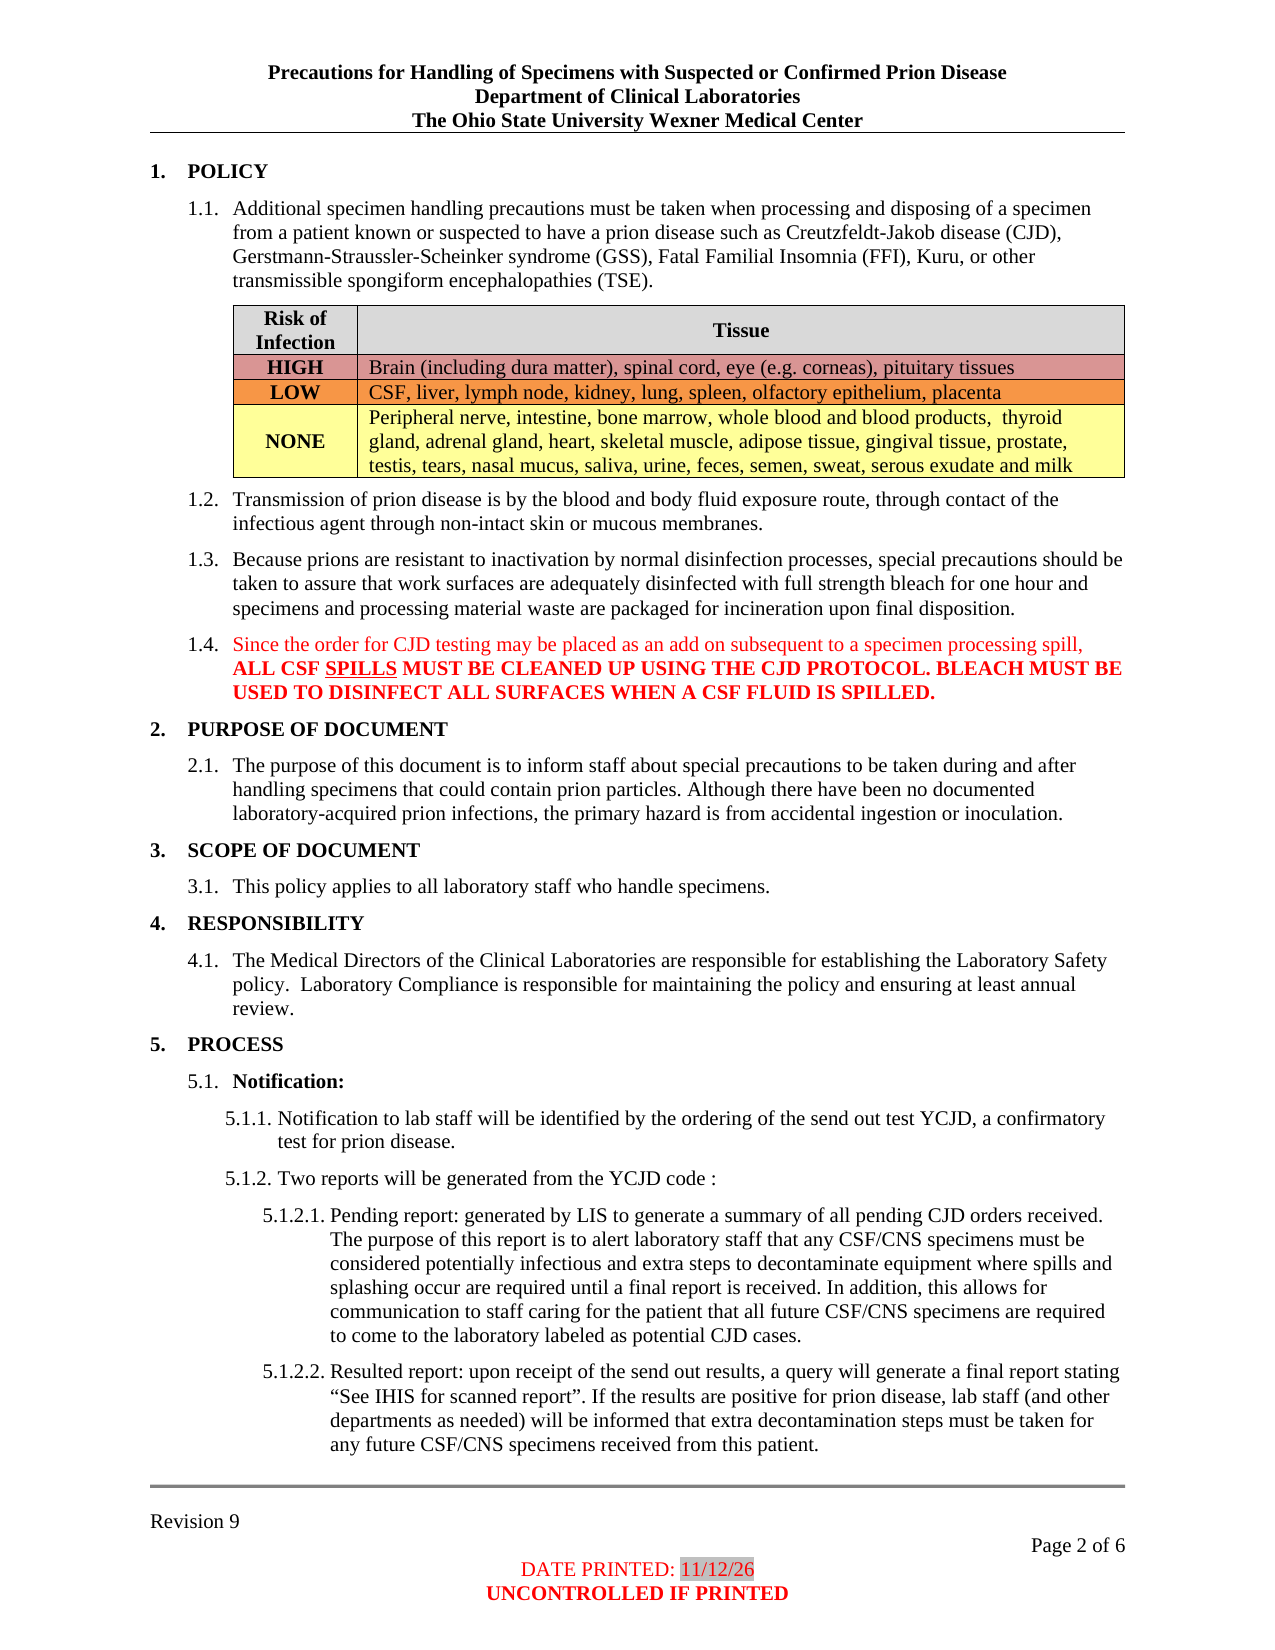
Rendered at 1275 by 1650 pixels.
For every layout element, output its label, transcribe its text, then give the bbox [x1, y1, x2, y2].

table_cell HIGH [234, 355, 357, 379]
list SCOPE OF DOCUMENT [150, 838, 1125, 862]
table_cell LOW [234, 380, 357, 404]
list This policy applies to all laboratory staff who handle specimens. [187, 874, 1125, 898]
table_cell Peripheral nerve, intestine, bone marrow, whole blood and blood products, thyroid gland, adrenal gland, heart, skeletal muscle, adipose tissue, gingival tissue, prostate, testis, tears, nasal mucus, saliva, urine, feces, semen, sweat, serous exudate and milk [358, 405, 1124, 477]
list Resulted report: upon receipt of the send out results, a query will generate a final report stating “See IHIS for scanned report”. If the results are positive for prion disease, lab staff (and other departments as needed) will be informed that extra decontamination steps must be taken for any future CSF/CNS specimens received from this patient. [262, 1359, 1125, 1456]
list Two reports will be generated from the YCJD code : [225, 1166, 1125, 1190]
list Notification: [187, 1069, 1125, 1093]
list The Medical Directors of the Clinical Laboratories are responsible for establishing the Laboratory Safety policy. Laboratory Compliance is responsible for maintaining the policy and ensuring at least annual review. [187, 948, 1125, 1020]
list Pending report: generated by LIS to generate a summary of all pending CJD orders received. The purpose of this report is to alert laboratory staff that any CSF/CNS specimens must be considered potentially infectious and extra steps to decontaminate equipment where spills and splashing occur are required until a final report is received. In addition, this allows for communication to staff caring for the patient that all future CSF/CNS specimens are required to come to the laboratory labeled as potential CJD cases. [262, 1203, 1125, 1347]
table_cell NONE [234, 405, 357, 477]
table_header Tissue [358, 306, 1124, 354]
list PROCESS [150, 1032, 1125, 1056]
list Transmission of prion disease is by the blood and body fluid exposure route, through contact of the infectious agent through non-intact skin or mucous membranes. [187, 487, 1125, 535]
list POLICY [150, 159, 1125, 183]
table_cell Brain (including dura matter), spinal cord, eye (e.g. corneas), pituitary tissues [358, 355, 1124, 379]
table_cell CSF, liver, lymph node, kidney, lung, spleen, olfactory epithelium, placenta [358, 380, 1124, 404]
list Because prions are resistant to inactivation by normal disinfection processes, special precautions should be taken to assure that work surfaces are adequately disinfected with full strength bleach for one hour and specimens and processing material waste are packaged for incineration upon final disposition. [187, 547, 1125, 619]
list The purpose of this document is to inform staff about special precautions to be taken during and after handling specimens that could contain prion particles. Although there have been no documented laboratory-acquired prion infections, the primary hazard is from accidental ingestion or inoculation. [187, 753, 1125, 825]
list Notification to lab staff will be identified by the ordering of the send out test YCJD, a confirmatory test for prion disease. [225, 1105, 1125, 1153]
list Additional specimen handling precautions must be taken when processing and disposing of a specimen from a patient known or suspected to have a prion disease such as Creutzfeldt-Jakob disease (CJD), Gerstmann-Straussler-Scheinker syndrome (GSS), Fatal Familial Insomnia (FFI), Kuru, or other transmissible spongiform encephalopathies (TSE). [187, 196, 1125, 292]
list RESPONSIBILITY [150, 911, 1125, 935]
list Since the order for CJD testing may be placed as an add on subsequent to a specimen processing spill, ALL csf spills must be cleaned up using the cjd protocol. Bleach must be used to disinfect all surfaces when a csf fluid is spilled. [187, 632, 1125, 704]
list PURPOSE OF DOCUMENT [150, 717, 1125, 741]
table_header Risk of Infection [234, 306, 357, 354]
